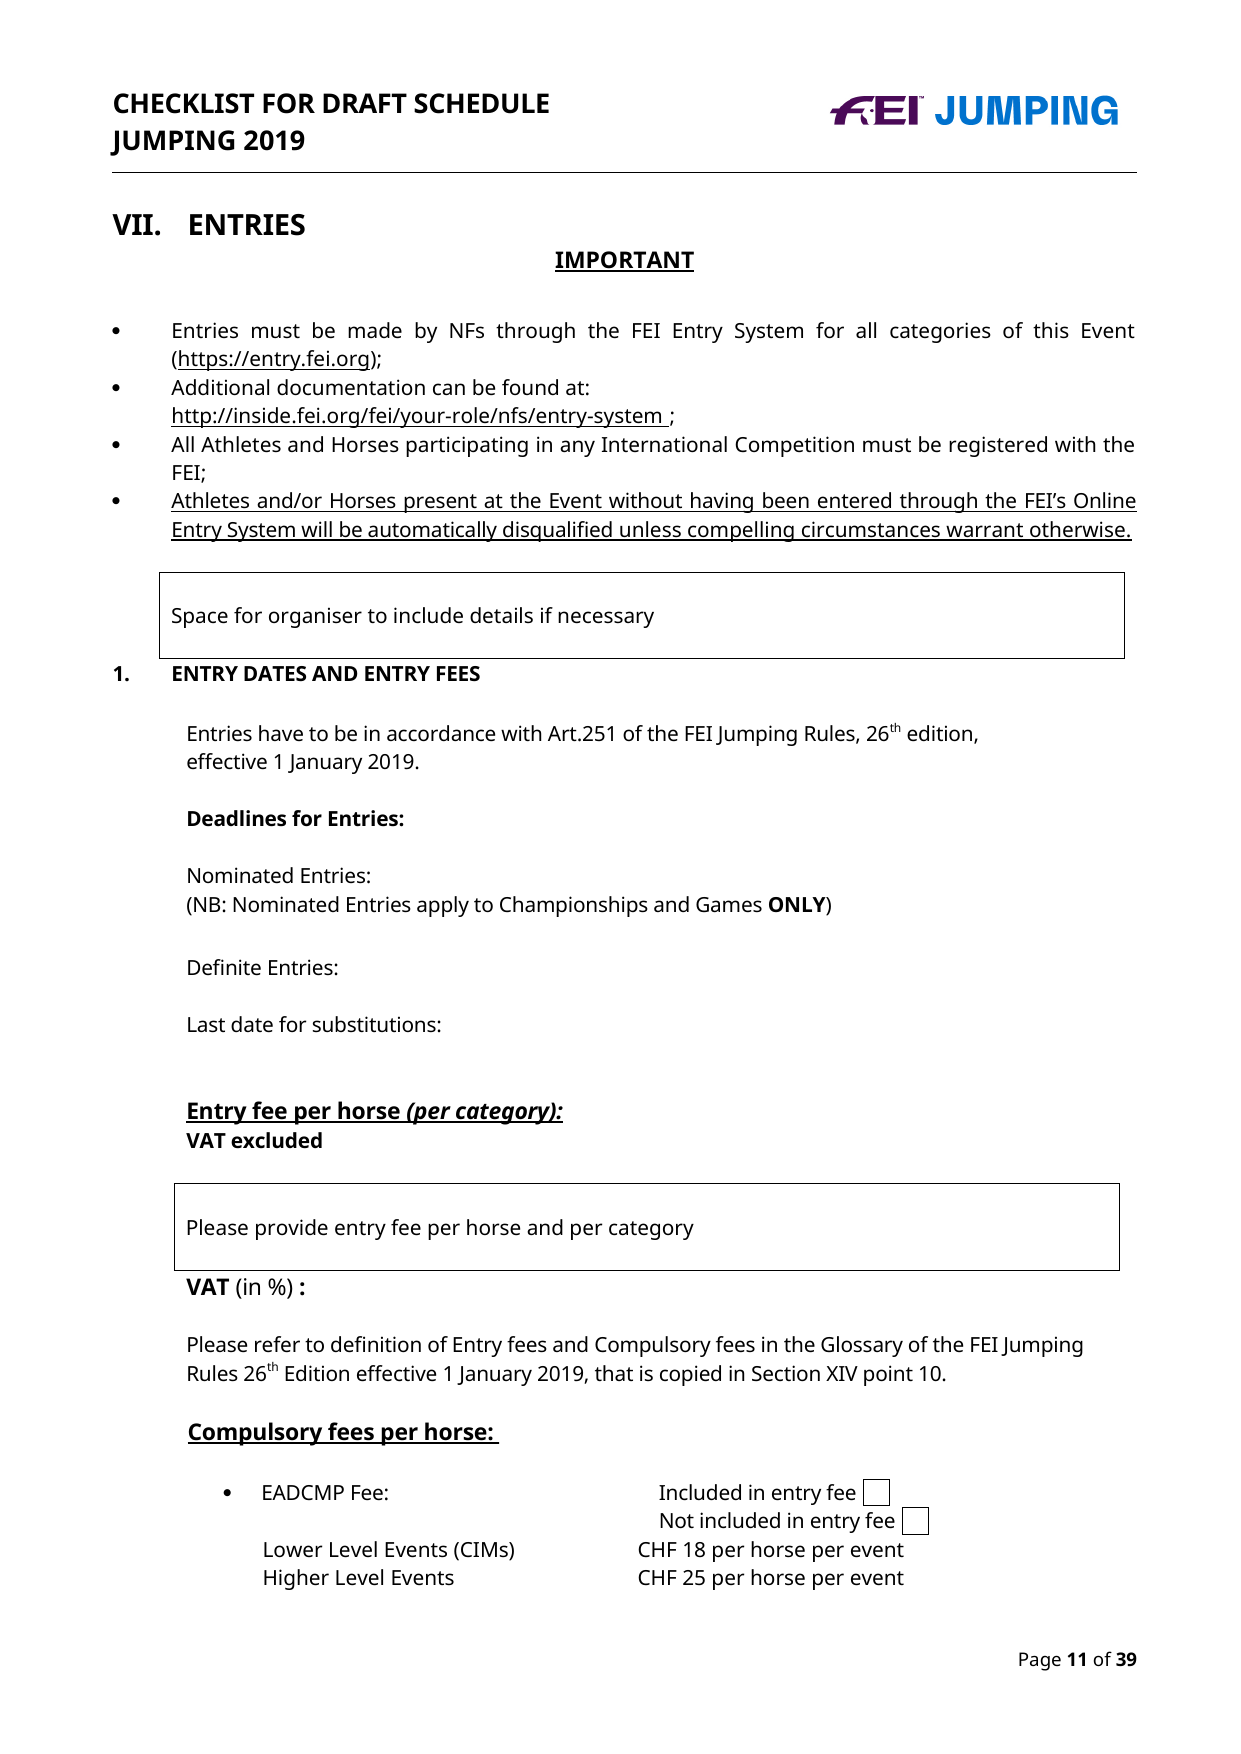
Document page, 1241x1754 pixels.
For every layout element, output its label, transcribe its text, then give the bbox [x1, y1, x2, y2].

text Entry fee per horse (per category): [186, 1095, 1137, 1126]
list All Athletes and Horses participating in any International Competition must be registered with the FEI; [112, 430, 1137, 487]
list Athletes and/or Horses present at the Event without having been entered through the FEI’s Online Entry System will be automatically disqualified unless compelling circumstances warrant otherwise. [112, 487, 1137, 543]
text IMPORTANT [112, 244, 1137, 275]
subtitle ENTRIES [112, 204, 1137, 244]
text Deadlines for Entries: [186, 804, 1137, 833]
text Higher Level Events CHF 25 per horse per event [187, 1563, 1137, 1592]
text Rules 26th Edition effective 1 January 2019, that is copied in Section XIV point 10. [186, 1359, 1137, 1387]
text Entries have to be in accordance with Art.251 of the FEI Jumping Rules, 26th edition, [186, 719, 1137, 747]
text Not included in entry fee [186, 1506, 1137, 1535]
text Nominated Entries: [186, 861, 1137, 890]
text Please refer to definition of Entry fees and Compulsory fees in the Glossary of the FEI Jumping [186, 1330, 1137, 1359]
text (NB: Nominated Entries apply to Championships and Games ONLY) [186, 890, 1137, 918]
list EADCMP Fee: Included in entry fee [223, 1478, 1137, 1506]
text Compulsory fees per horse: [112, 1416, 1137, 1447]
subtitle ENTRY DATES AND ENTRY FEES [112, 659, 1137, 688]
text effective 1 January 2019. [186, 747, 1137, 776]
text Definite Entries: [186, 953, 1137, 981]
list Additional documentation can be found at: [112, 373, 1137, 401]
text Lower Level Events (CIMs) CHF 18 per horse per event [112, 1535, 1137, 1563]
table_header Please provide entry fee per horse and per category [175, 1184, 1119, 1269]
picture [812, 78, 1134, 142]
text VAT (in %) : [186, 1271, 1137, 1302]
table_header Space for organiser to include details if necessary [160, 573, 1124, 658]
text VAT excluded [186, 1126, 1137, 1155]
list http://inside.fei.org/fei/your-role/nfs/entry-system ; [171, 401, 1137, 430]
text Last date for substitutions: [186, 1010, 1137, 1038]
list Entries must be made by NFs through the FEI Entry System for all categories of this Event (https://entry.fei.org); [112, 316, 1137, 373]
